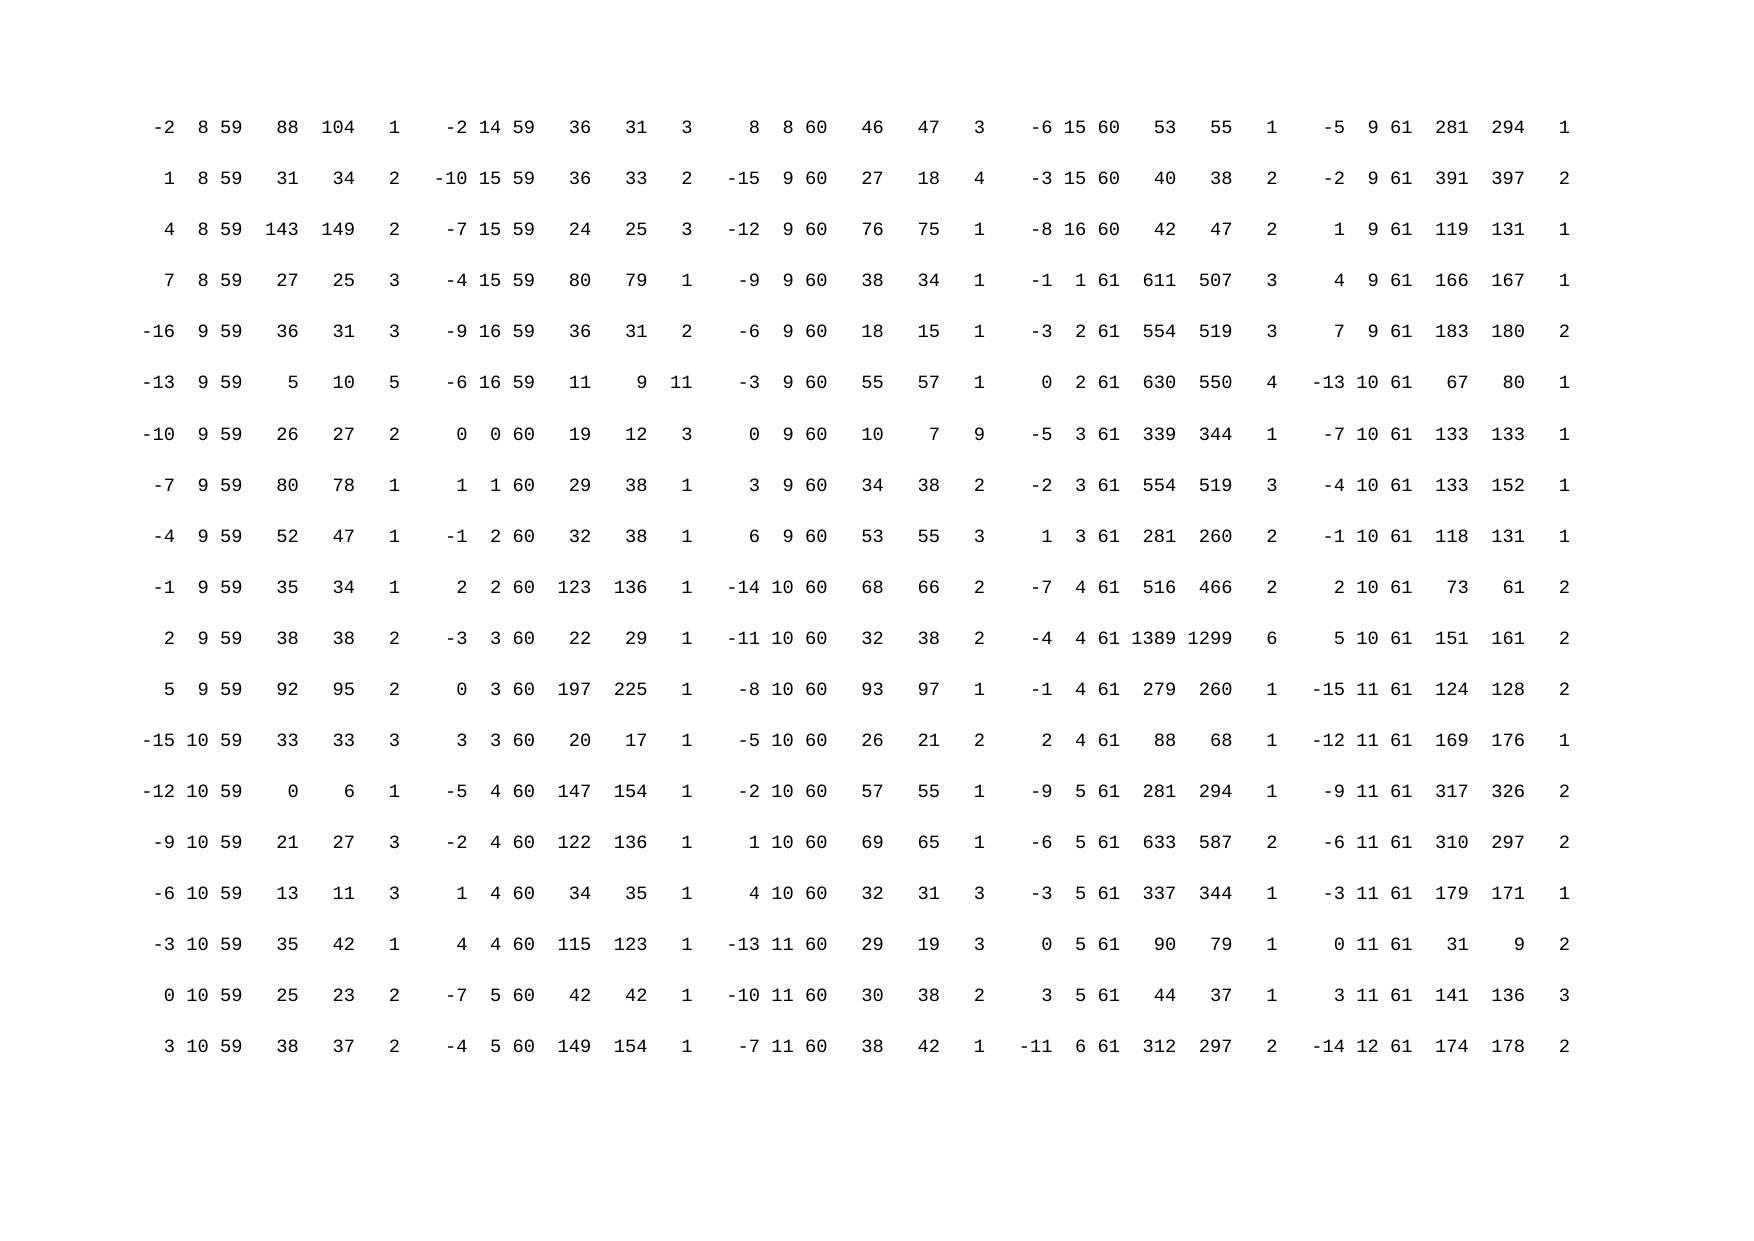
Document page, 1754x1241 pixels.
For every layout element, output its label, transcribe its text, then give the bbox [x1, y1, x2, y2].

text -12 10 59 0 6 1 -5 4 60 147 154 1 -2 10 60 57 55 1 -9 5 61 281 294 1 -9 11 61 317 326 2 [130, 782, 1624, 833]
text -15 10 59 33 33 3 3 3 60 20 17 1 -5 10 60 26 21 2 2 4 61 88 68 1 -12 11 61 169 176 1 [130, 731, 1624, 782]
text -13 9 59 5 10 5 -6 16 59 11 9 11 -3 9 60 55 57 1 0 2 61 630 550 4 -13 10 61 67 80 1 [130, 373, 1624, 424]
text 1 8 59 31 34 2 -10 15 59 36 33 2 -15 9 60 27 18 4 -3 15 60 40 38 2 -2 9 61 391 397 2 [130, 169, 1624, 220]
text 7 8 59 27 25 3 -4 15 59 80 79 1 -9 9 60 38 34 1 -1 1 61 611 507 3 4 9 61 166 167 1 [130, 271, 1624, 322]
text -4 9 59 52 47 1 -1 2 60 32 38 1 6 9 60 53 55 3 1 3 61 281 260 2 -1 10 61 118 131 1 [130, 526, 1624, 577]
text -16 9 59 36 31 3 -9 16 59 36 31 2 -6 9 60 18 15 1 -3 2 61 554 519 3 7 9 61 183 180 2 [130, 322, 1624, 373]
text -3 10 59 35 42 1 4 4 60 115 123 1 -13 11 60 29 19 3 0 5 61 90 79 1 0 11 61 31 9 2 [130, 935, 1624, 986]
text -9 10 59 21 27 3 -2 4 60 122 136 1 1 10 60 69 65 1 -6 5 61 633 587 2 -6 11 61 310 297 2 [130, 833, 1624, 884]
text 5 9 59 92 95 2 0 3 60 197 225 1 -8 10 60 93 97 1 -1 4 61 279 260 1 -15 11 61 124 128 2 [130, 679, 1624, 731]
text 2 9 59 38 38 2 -3 3 60 22 29 1 -11 10 60 32 38 2 -4 4 61 1389 1299 6 5 10 61 151 161 2 [130, 628, 1624, 679]
text -6 10 59 13 11 3 1 4 60 34 35 1 4 10 60 32 31 3 -3 5 61 337 344 1 -3 11 61 179 171 1 [130, 884, 1624, 935]
text 3 10 59 38 37 2 -4 5 60 149 154 1 -7 11 60 38 42 1 -11 6 61 312 297 2 -14 12 61 174 178 2 [130, 1037, 1624, 1088]
text -1 9 59 35 34 1 2 2 60 123 136 1 -14 10 60 68 66 2 -7 4 61 516 466 2 2 10 61 73 61 2 [130, 577, 1624, 628]
text -10 9 59 26 27 2 0 0 60 19 12 3 0 9 60 10 7 9 -5 3 61 339 344 1 -7 10 61 133 133 1 [130, 424, 1624, 475]
text 0 10 59 25 23 2 -7 5 60 42 42 1 -10 11 60 30 38 2 3 5 61 44 37 1 3 11 61 141 136 3 [130, 986, 1624, 1037]
text -2 8 59 88 104 1 -2 14 59 36 31 3 8 8 60 46 47 3 -6 15 60 53 55 1 -5 9 61 281 294 1 [130, 118, 1624, 169]
text 4 8 59 143 149 2 -7 15 59 24 25 3 -12 9 60 76 75 1 -8 16 60 42 47 2 1 9 61 119 131 1 [130, 220, 1624, 271]
text -7 9 59 80 78 1 1 1 60 29 38 1 3 9 60 34 38 2 -2 3 61 554 519 3 -4 10 61 133 152 1 [130, 475, 1624, 526]
